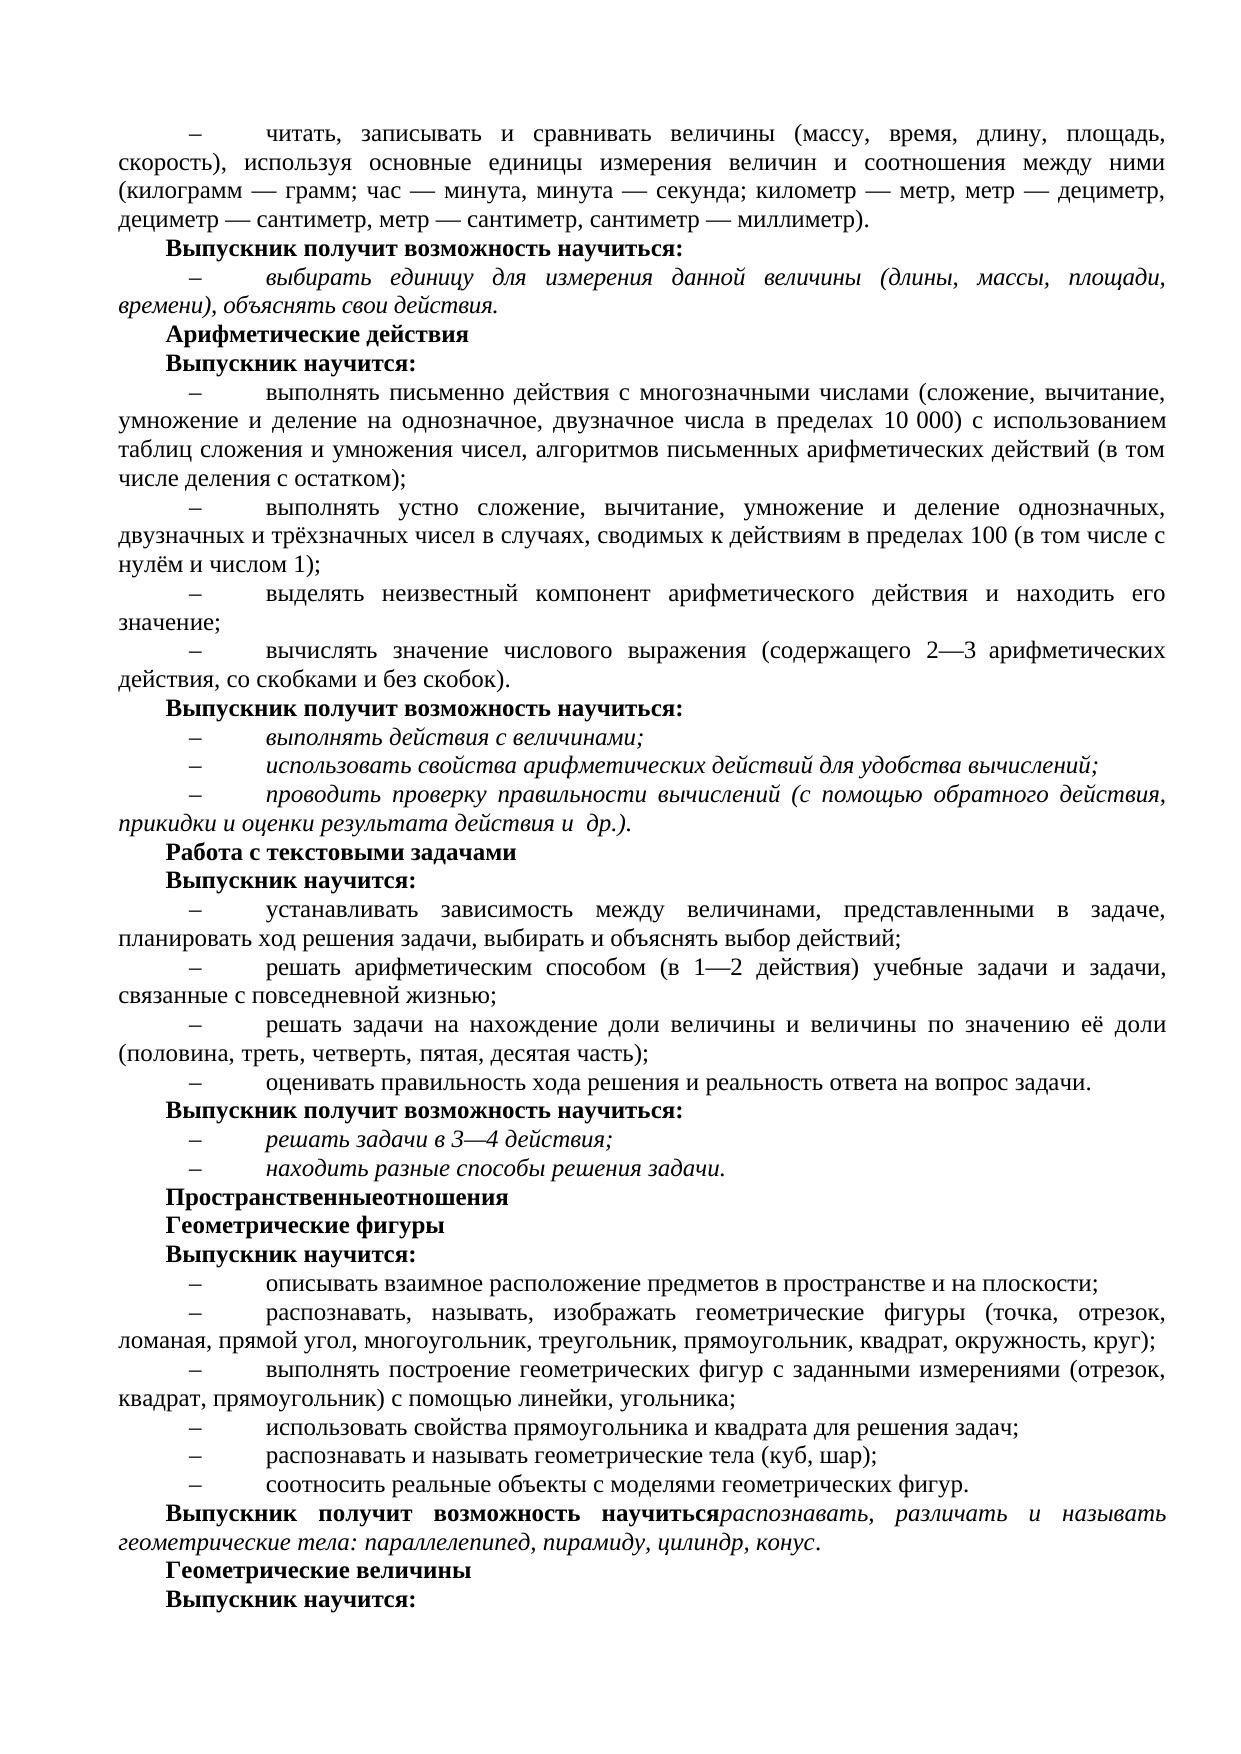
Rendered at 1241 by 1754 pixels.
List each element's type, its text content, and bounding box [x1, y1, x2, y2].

text Выпускник научится: [118, 348, 1167, 377]
text Выпускник научится: [118, 866, 1167, 894]
text выполнять устно сложение, вычитание, умножение и деление однозначных, двузначных и трёхзначных чисел в случаях, сводимых к действиям в пределах 100 (в том числе с нулём и числом 1); [118, 492, 1167, 578]
text выполнять действия с величинами; [118, 722, 1167, 751]
text Геометрические фигуры [118, 1211, 1167, 1239]
text выполнять построение геометрических фигур с заданными измерениями (отрезок, квадрат, прямоугольник) с помощью линейки, угольника; [118, 1354, 1167, 1412]
text решать задачи в 3—4 действия; [118, 1124, 1167, 1153]
text находить разные способы решения задачи. [118, 1153, 1167, 1182]
text Пространственныеотношения [118, 1182, 1167, 1211]
text Выпускник получит возможность научиться: [118, 693, 1167, 722]
text проводить проверку правильности вычислений (с помощью обратного действия, прикидки и оценки результата действия и др.). [118, 779, 1167, 837]
text Выпускник получит возможность научиться: [118, 1096, 1167, 1124]
text выделять неизвестный компонент арифметического действия и находить его значение; [118, 578, 1167, 636]
text Арифметические действия [118, 319, 1167, 348]
text Выпускник получит возможность научиться: [118, 233, 1167, 262]
text Выпускник научится: [118, 1584, 1167, 1613]
text выбирать единицу для измерения данной величины (длины, массы, площади, времени), объяснять свои действия. [118, 262, 1167, 319]
text выполнять письменно действия с многозначными числами (сложение, вычитание, умножение и деление на однозначное, двузначное числа в пределах 10 000) с использованием таблиц сложения и умножения чисел, алгоритмов письменных арифметических действий (в том числе деления с остатком); [118, 377, 1167, 492]
text использовать свойства арифметических действий для удобства вычислений; [118, 751, 1167, 779]
text устанавливать зависимость между величинами, представленными в задаче, планировать ход решения задачи, выбирать и объяснять выбор действий; [118, 894, 1167, 952]
text Работа с текстовыми задачами [118, 837, 1167, 866]
text читать, записывать и сравнивать величины (массу, время, длину, площадь, скорость), используя основные единицы измерения величин и соотношения между ними (килограмм — грамм; час — минута, минута — секунда; километр — метр, метр — дециметр, дециметр — сантиметр, метр — сантиметр, сантиметр — миллиметр). [118, 118, 1167, 233]
text Геометрические величины [118, 1556, 1167, 1584]
text Выпускник научится: [118, 1239, 1167, 1268]
text оценивать правильность хода решения и реальность ответа на вопрос задачи. [118, 1067, 1167, 1096]
text распознавать, называть, изображать геометрические фигуры (точка, отрезок, ломаная, прямой угол, многоугольник, треугольник, прямоугольник, квадрат, окружность, круг); [118, 1297, 1167, 1354]
text описывать взаимное расположение предметов в пространстве и на плоскости; [118, 1268, 1167, 1297]
text решать арифметическим способом (в 1—2 действия) учебные задачи и задачи, связанные с повседневной жизнью; [118, 952, 1167, 1009]
text соотносить реальные объекты с моделями геометрических фигур. [118, 1469, 1167, 1498]
text Выпускник получит возможность научитьсяраспознавать, различать и называть геометрические тела: параллелепипед, пирамиду, цилиндр, конус. [118, 1498, 1167, 1556]
text использовать свойства прямоугольника и квадрата для решения задач; [118, 1412, 1167, 1441]
text решать задачи на нахождение доли величины и величины по значению её доли (половина, треть, четверть, пятая, десятая часть); [118, 1009, 1167, 1067]
text вычислять значение числового выражения (содержащего 2—3 арифметических действия, со скобками и без скобок). [118, 636, 1167, 693]
text распознавать и называть геометрические тела (куб, шар); [118, 1441, 1167, 1469]
